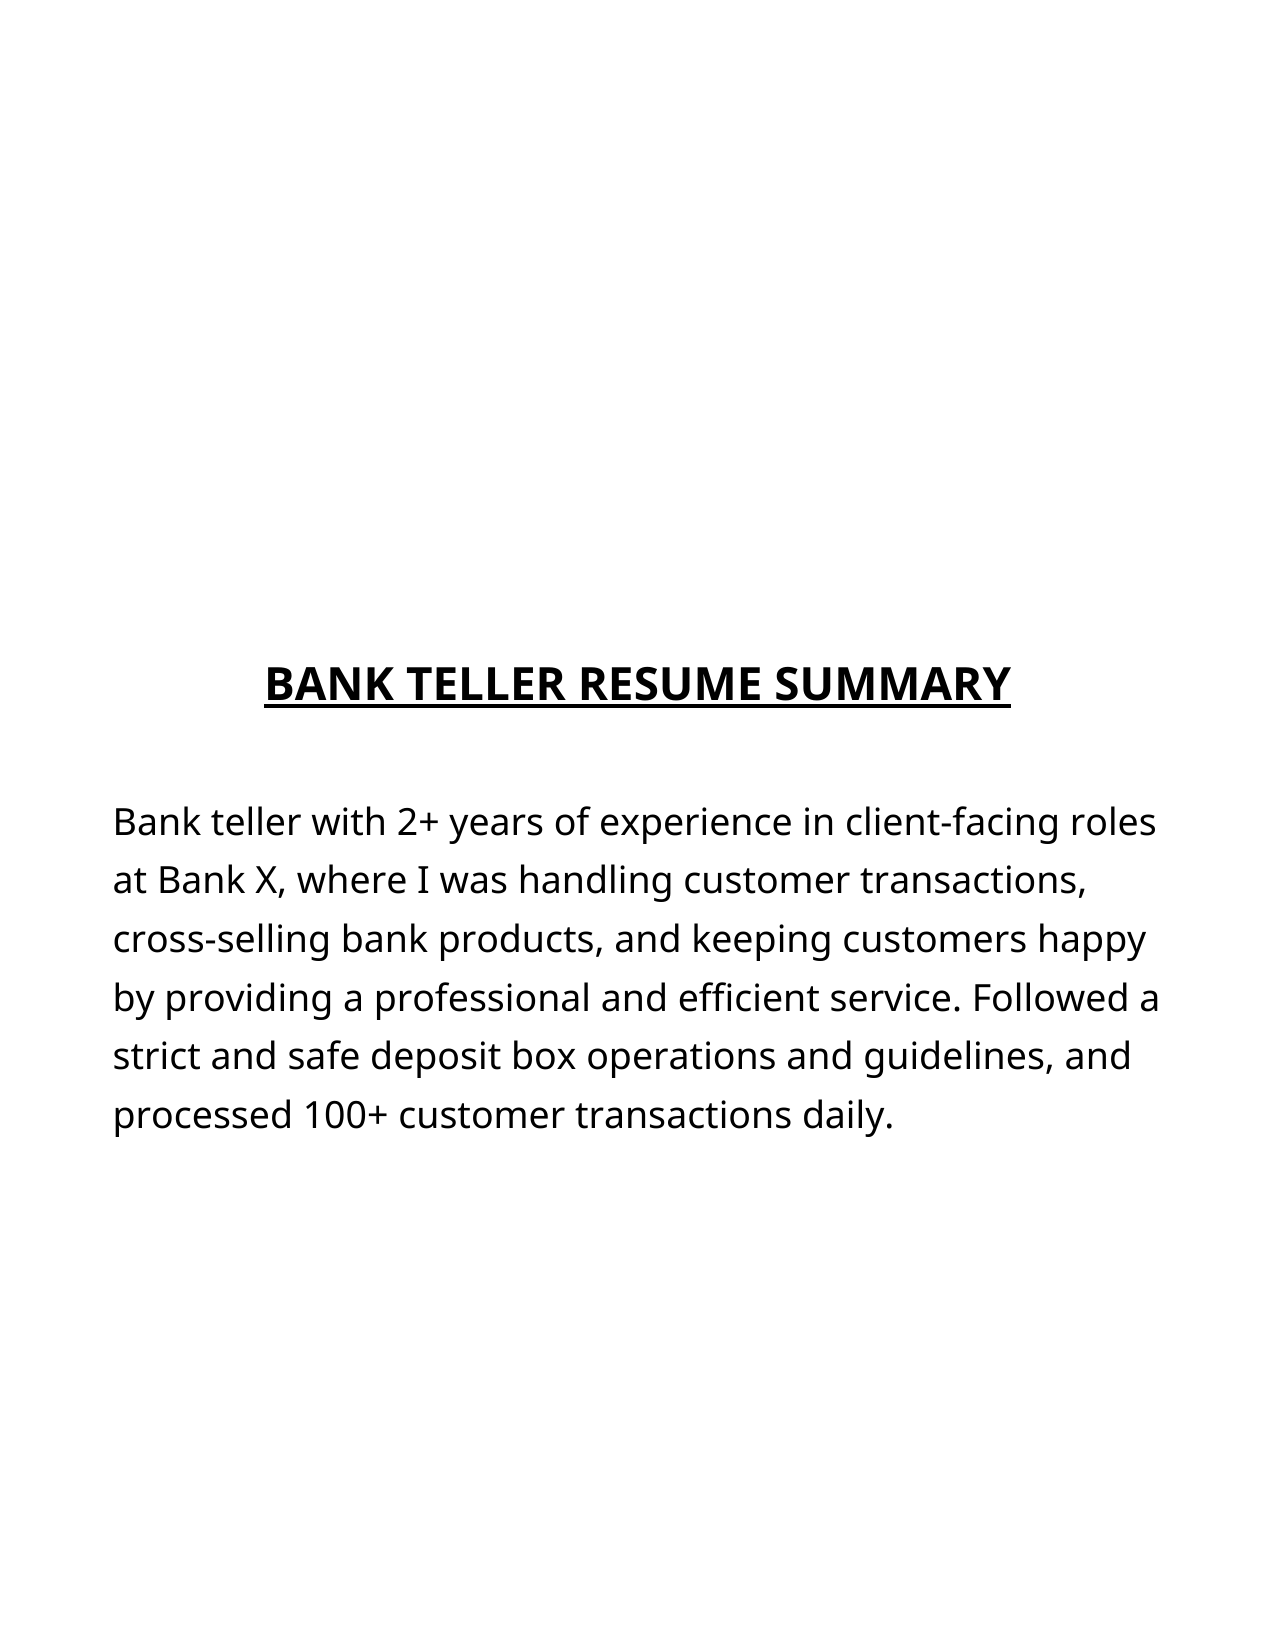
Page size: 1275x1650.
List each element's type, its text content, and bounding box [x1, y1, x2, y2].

text Bank teller with 2+ years of experience in client-facing roles at Bank X, where I was handling customer transactions, cross-selling bank products, and keeping customers happy by providing a professional and efficient service. Followed a strict and safe deposit box operations and guidelines, and processed 100+ customer transactions daily. [112, 795, 1162, 1139]
text BANK TELLER RESUME SUMMARY [112, 652, 1162, 714]
